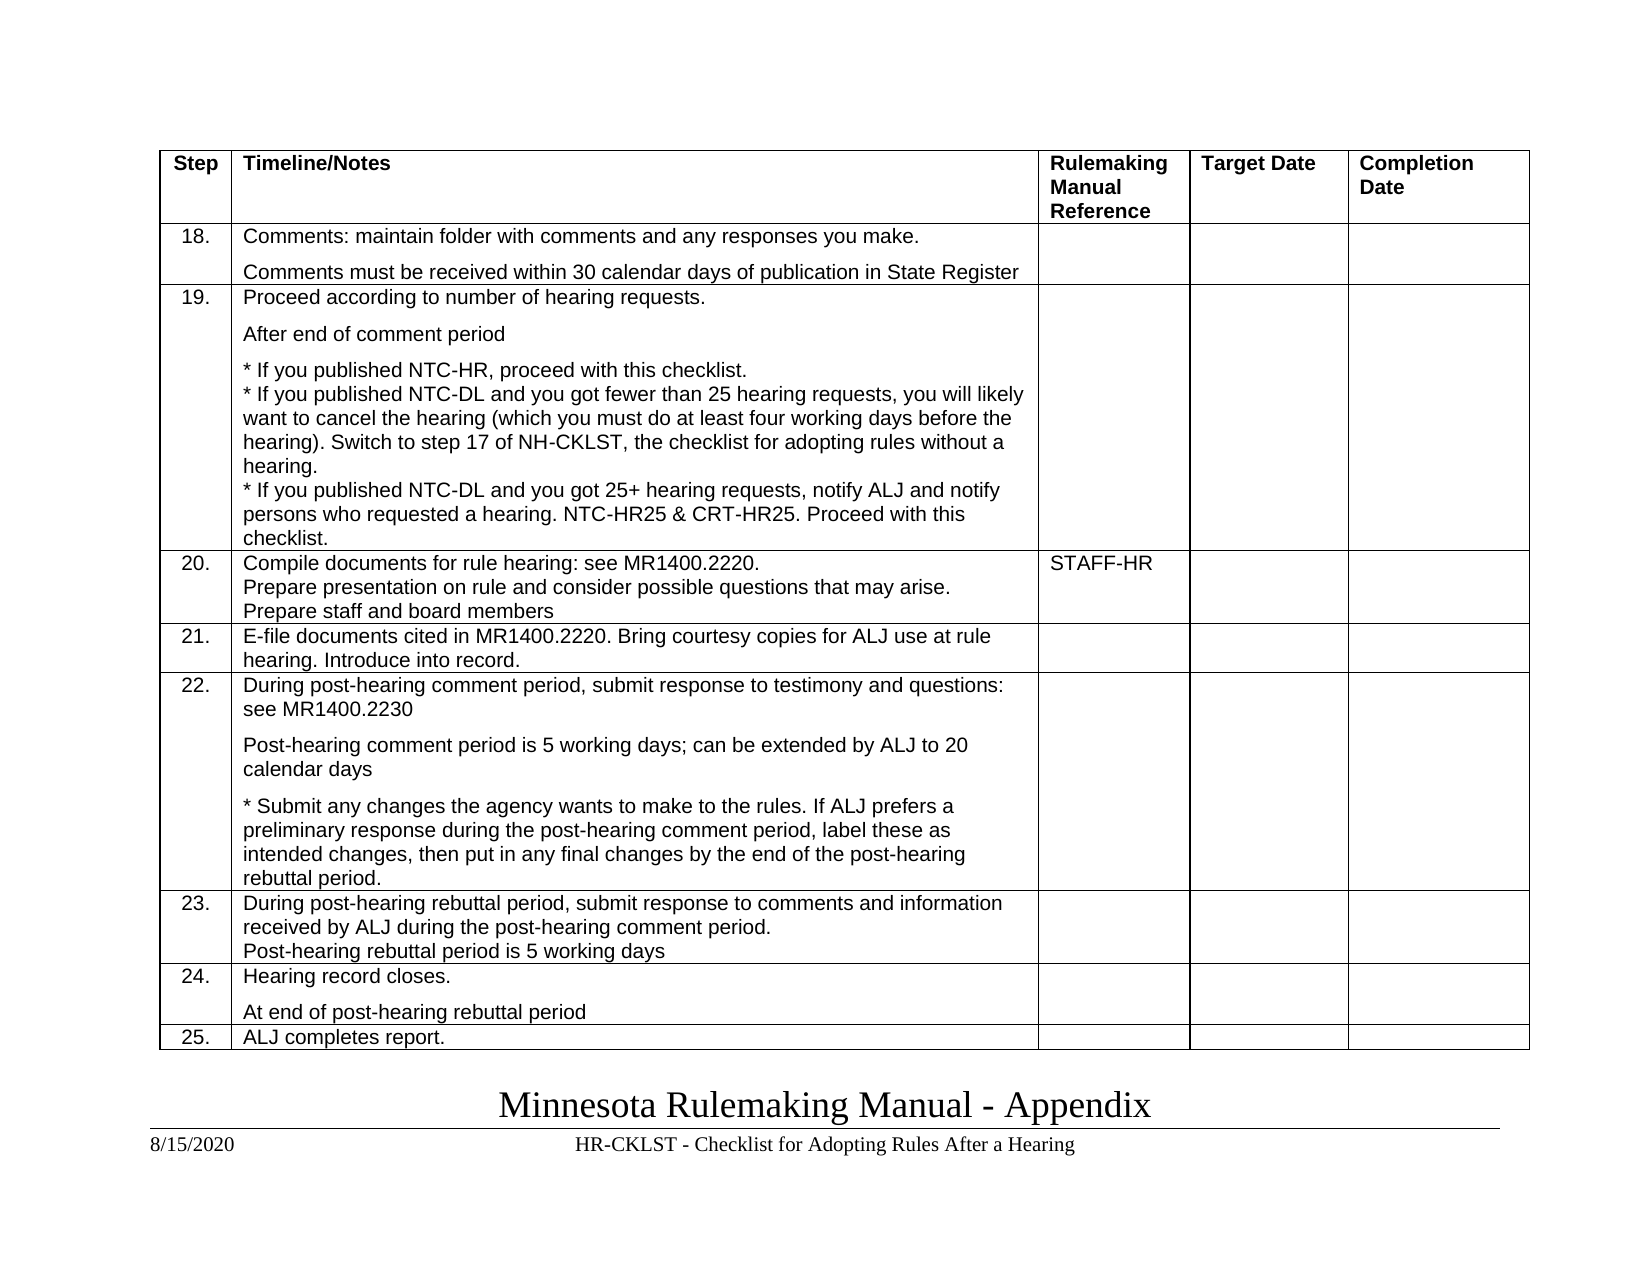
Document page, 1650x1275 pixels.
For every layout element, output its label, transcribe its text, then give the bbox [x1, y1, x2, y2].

table_cell 18. [161, 224, 231, 284]
table_cell [1349, 551, 1529, 623]
table_cell 20. [161, 551, 231, 623]
table_cell 22. [161, 673, 231, 889]
table_cell [1349, 285, 1529, 550]
table_cell STAFF-HR [1039, 551, 1189, 623]
table_cell [1191, 673, 1348, 889]
table_cell [1191, 624, 1348, 672]
table_header Timeline/Notes [232, 151, 1038, 223]
table_header Completion Date [1349, 151, 1529, 223]
table_cell 24. [161, 964, 231, 1024]
table_cell [1191, 1025, 1348, 1049]
table_cell 25. [161, 1025, 231, 1049]
table_cell [1191, 551, 1348, 623]
table_cell [1039, 624, 1189, 672]
table_header Target Date [1191, 151, 1348, 223]
table_cell 21. [161, 624, 231, 672]
table_cell [1039, 891, 1189, 962]
table_cell [1039, 1025, 1189, 1049]
table_cell Compile documents for rule hearing: see MR1400.2220. Prepare presentation on rule and consider possible questions that may arise. Prepare staff and board members [232, 551, 1038, 623]
table_cell [1191, 891, 1348, 962]
table_cell [1349, 673, 1529, 889]
table_cell [1191, 964, 1348, 1024]
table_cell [232, 1025, 1038, 1049]
table_cell [1039, 285, 1189, 550]
table_cell Comments: maintain folder with comments and any responses you make. Comments must be received within 30 calendar days of publication in State Register [232, 224, 1038, 284]
table_cell During post-hearing rebuttal period, submit response to comments and information received by ALJ during the post-hearing comment period. Post-hearing rebuttal period is 5 working days [232, 891, 1038, 962]
table_cell [1349, 224, 1529, 284]
table_cell E-file documents cited in MR1400.2220. Bring courtesy copies for ALJ use at rule hearing. Introduce into record. [232, 624, 1038, 672]
table_cell During post-hearing comment period, submit response to testimony and questions: see MR1400.2230 Post-hearing comment period is 5 working days; can be extended by ALJ to 20 calendar days * Submit any changes the agency wants to make to the rules. If ALJ prefers a preliminary response during the post-hearing comment period, label these as intended changes, then put in any final changes by the end of the post-hearing rebuttal period. [232, 673, 1038, 889]
table_cell [1039, 224, 1189, 284]
table_header Rulemaking Manual Reference [1039, 151, 1189, 223]
table_cell [1039, 673, 1189, 889]
table_cell [1349, 891, 1529, 962]
table_cell [1349, 1025, 1529, 1049]
table_cell [1191, 285, 1348, 550]
table_cell 23. [161, 891, 231, 962]
table_cell [1349, 964, 1529, 1024]
table_cell [1349, 624, 1529, 672]
table_cell Hearing record closes. At end of post-hearing rebuttal period [232, 964, 1038, 1024]
table_cell [1191, 224, 1348, 284]
table_cell Proceed according to number of hearing requests. After end of comment period * If you published NTC-HR, proceed with this checklist. * If you published NTC-DL and you got fewer than 25 hearing requests, you will likely want to cancel the hearing (which you must do at least four working days before the hearing). Switch to step 17 of NH-CKLST, the checklist for adopting rules without a hearing. * If you published NTC-DL and you got 25+ hearing requests, notify ALJ and notify persons who requested a hearing. NTC-HR25 & CRT-HR25. Proceed with this checklist. [232, 285, 1038, 550]
table_cell [1039, 964, 1189, 1024]
table_cell 19. [161, 285, 231, 550]
table_header Step [161, 151, 231, 223]
